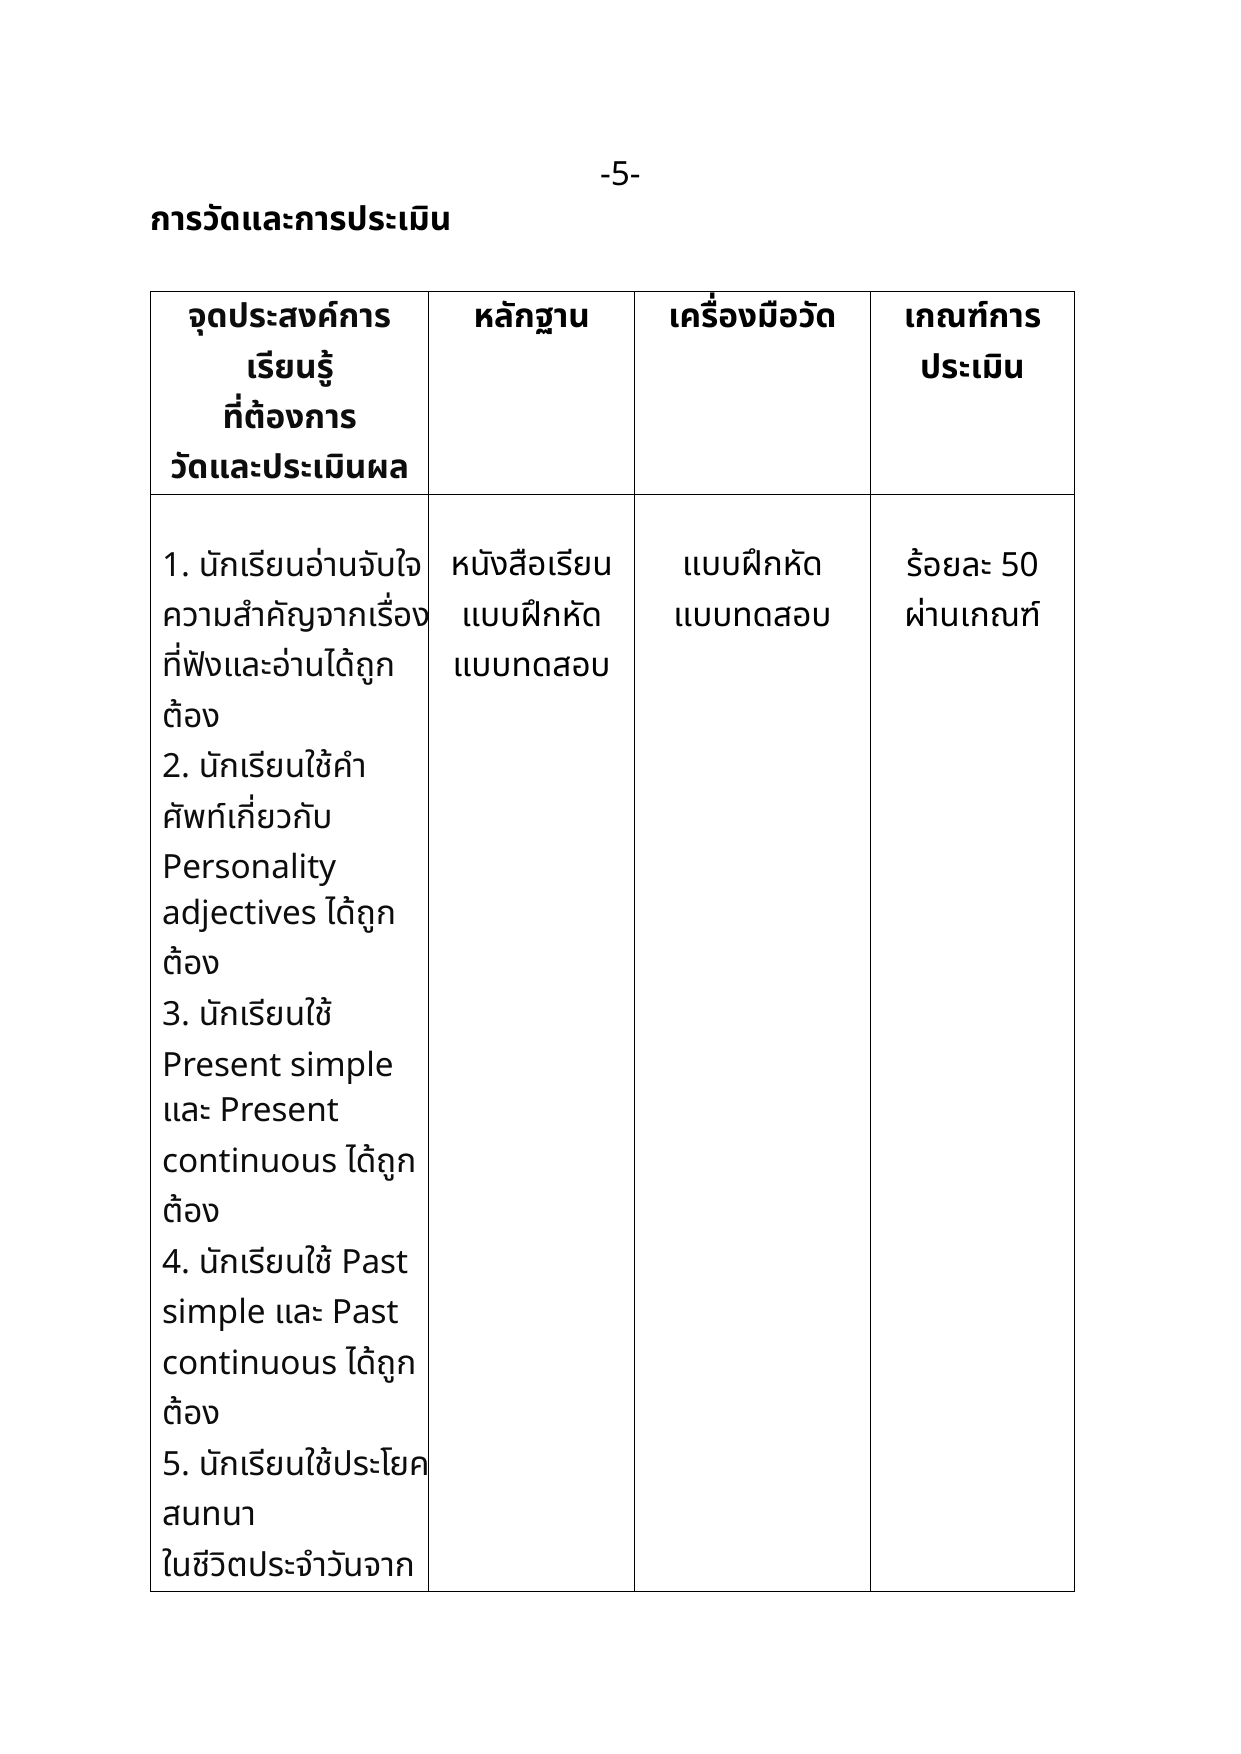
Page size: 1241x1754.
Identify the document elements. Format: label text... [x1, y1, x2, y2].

table_header เครื่องมือวัด [635, 292, 870, 494]
table_header หลักฐาน [429, 292, 634, 494]
text การวัดและการประเมิน [150, 195, 1090, 246]
table_cell แบบฝึกหัด แบบทดสอบ [635, 495, 870, 1591]
table_header เกณฑ์การประเมิน [871, 292, 1074, 494]
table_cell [151, 495, 428, 1591]
table_cell ร้อยละ 50 ผ่านเกณฑ์ [871, 495, 1074, 1591]
text -5- [150, 150, 1090, 195]
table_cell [429, 495, 634, 1591]
table_header จุดประสงค์การเรียนรู้ ที่ต้องการ วัดและประเมินผล [151, 292, 428, 494]
